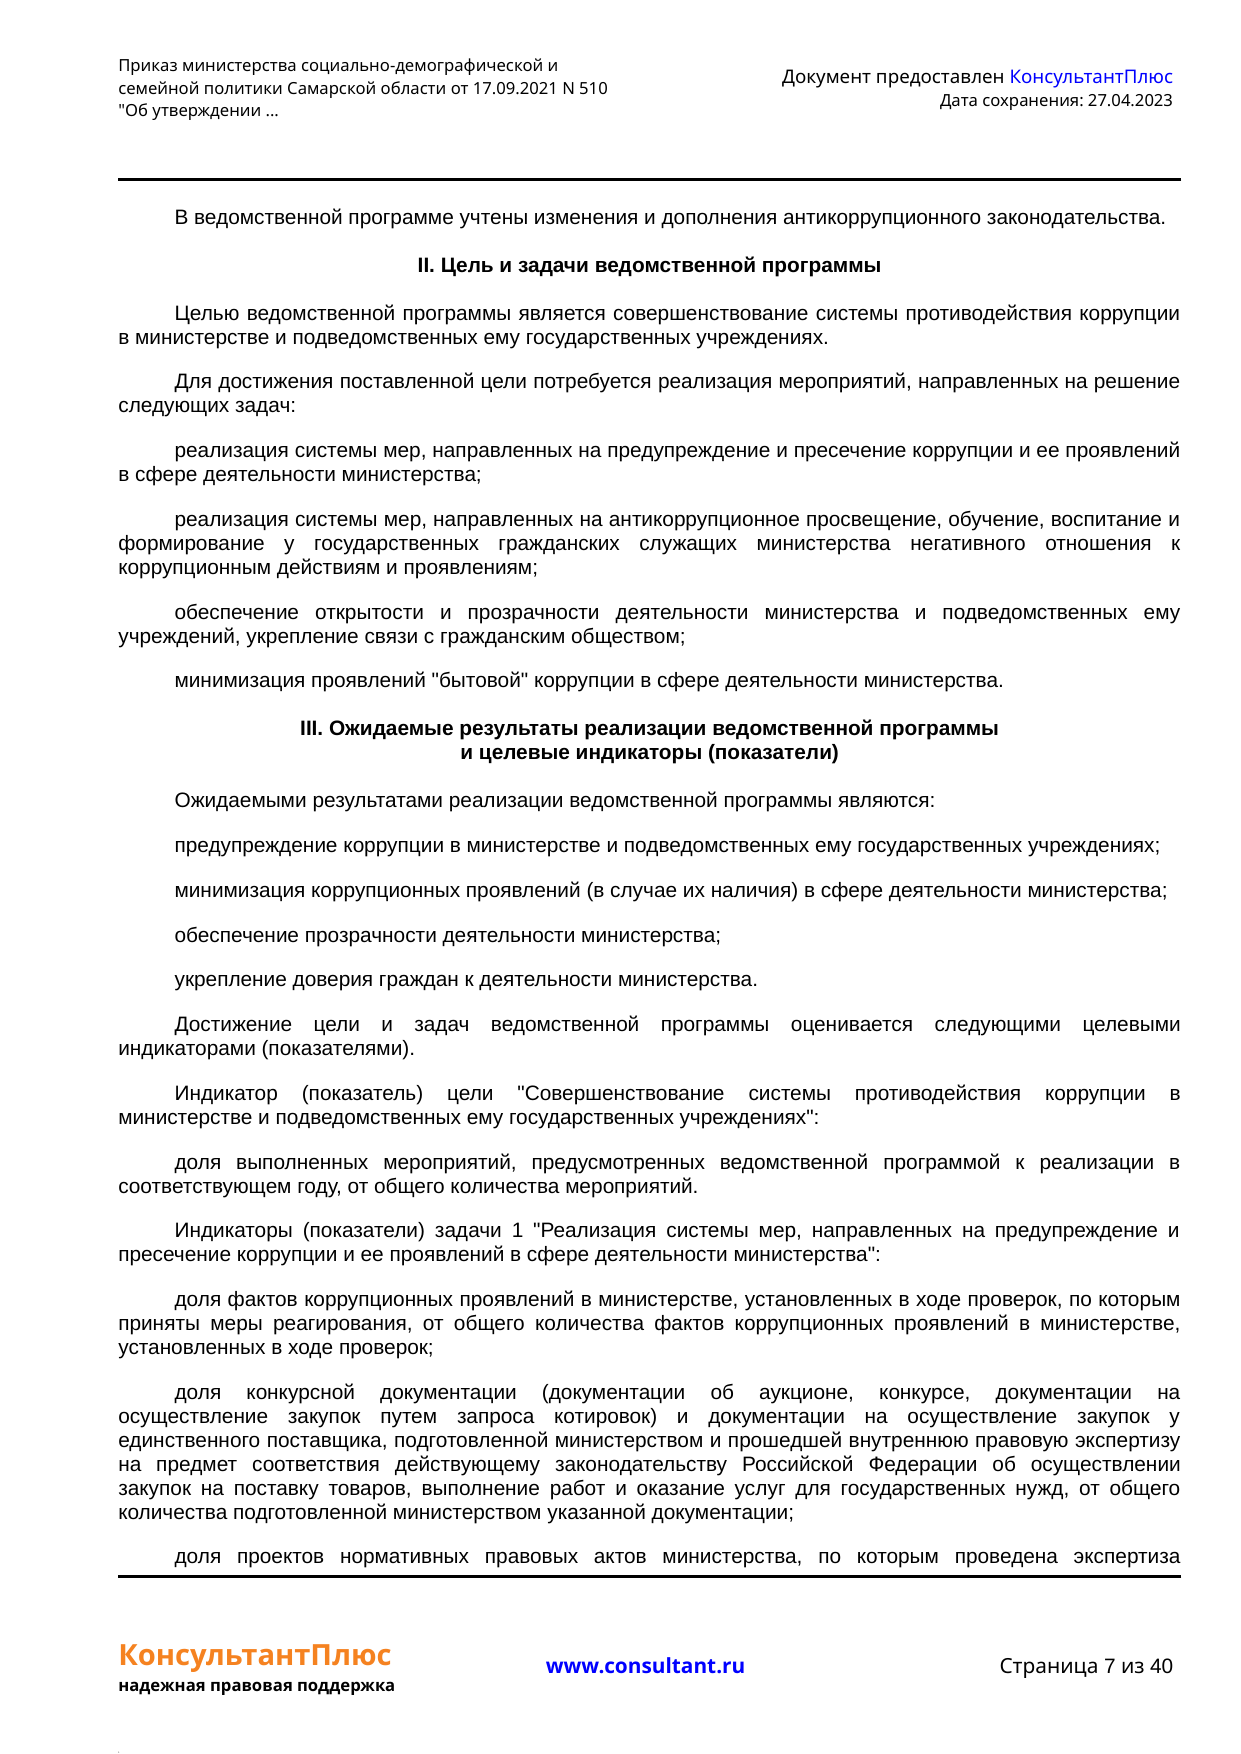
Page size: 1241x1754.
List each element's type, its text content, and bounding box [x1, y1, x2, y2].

text Целью ведомственной программы является совершенствование системы противодействия коррупции в министерстве и подведомственных ему государственных учреждениях. [118, 301, 1181, 348]
title и целевые индикаторы (показатели) [118, 740, 1181, 764]
text Индикаторы (показатели) задачи 1 "Реализация системы мер, направленных на предупреждение и пресечение коррупции и ее проявлений в сфере деятельности министерства": [118, 1218, 1181, 1266]
text реализация системы мер, направленных на предупреждение и пресечение коррупции и ее проявлений в сфере деятельности министерства; [118, 438, 1181, 486]
text доля конкурсной документации (документации об аукционе, конкурсе, документации на осуществление закупок путем запроса котировок) и документации на осуществление закупок у единственного поставщика, подготовленной министерством и прошедшей внутреннюю правовую экспертизу на предмет соответствия действующему законодательству Российской Федерации об осуществлении закупок на поставку товаров, выполнение работ и оказание услуг для государственных нужд, от общего количества подготовленной министерством указанной документации; [118, 1380, 1181, 1523]
text Достижение цели и задач ведомственной программы оценивается следующими целевыми индикаторами (показателями). [118, 1012, 1181, 1060]
text реализация системы мер, направленных на антикоррупционное просвещение, обучение, воспитание и формирование у государственных гражданских служащих министерства негативного отношения к коррупционным действиям и проявлениям; [118, 507, 1181, 579]
text минимизация коррупционных проявлений (в случае их наличия) в сфере деятельности министерства; [118, 878, 1181, 902]
text обеспечение открытости и прозрачности деятельности министерства и подведомственных ему учреждений, укрепление связи с гражданским обществом; [118, 599, 1181, 647]
text обеспечение прозрачности деятельности министерства; [118, 922, 1181, 946]
title II. Цель и задачи ведомственной программы [118, 253, 1181, 277]
text доля выполненных мероприятий, предусмотренных ведомственной программой к реализации в соответствующем году, от общего количества мероприятий. [118, 1149, 1181, 1197]
text Ожидаемыми результатами реализации ведомственной программы являются: [118, 788, 1181, 812]
text доля фактов коррупционных проявлений в министерстве, установленных в ходе проверок, по которым приняты меры реагирования, от общего количества фактов коррупционных проявлений в министерстве, установленных в ходе проверок; [118, 1287, 1181, 1359]
text В ведомственной программе учтены изменения и дополнения антикоррупционного законодательства. [118, 205, 1181, 229]
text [118, 1544, 1181, 1568]
text Для достижения поставленной цели потребуется реализация мероприятий, направленных на решение следующих задач: [118, 369, 1181, 417]
text минимизация проявлений "бытовой" коррупции в сфере деятельности министерства. [118, 668, 1181, 692]
text предупреждение коррупции в министерстве и подведомственных ему государственных учреждениях; [118, 833, 1181, 857]
title III. Ожидаемые результаты реализации ведомственной программы [118, 716, 1181, 740]
text укрепление доверия граждан к деятельности министерства. [118, 967, 1181, 991]
text Индикатор (показатель) цели "Совершенствование системы противодействия коррупции в министерстве и подведомственных ему государственных учреждениях": [118, 1081, 1181, 1129]
